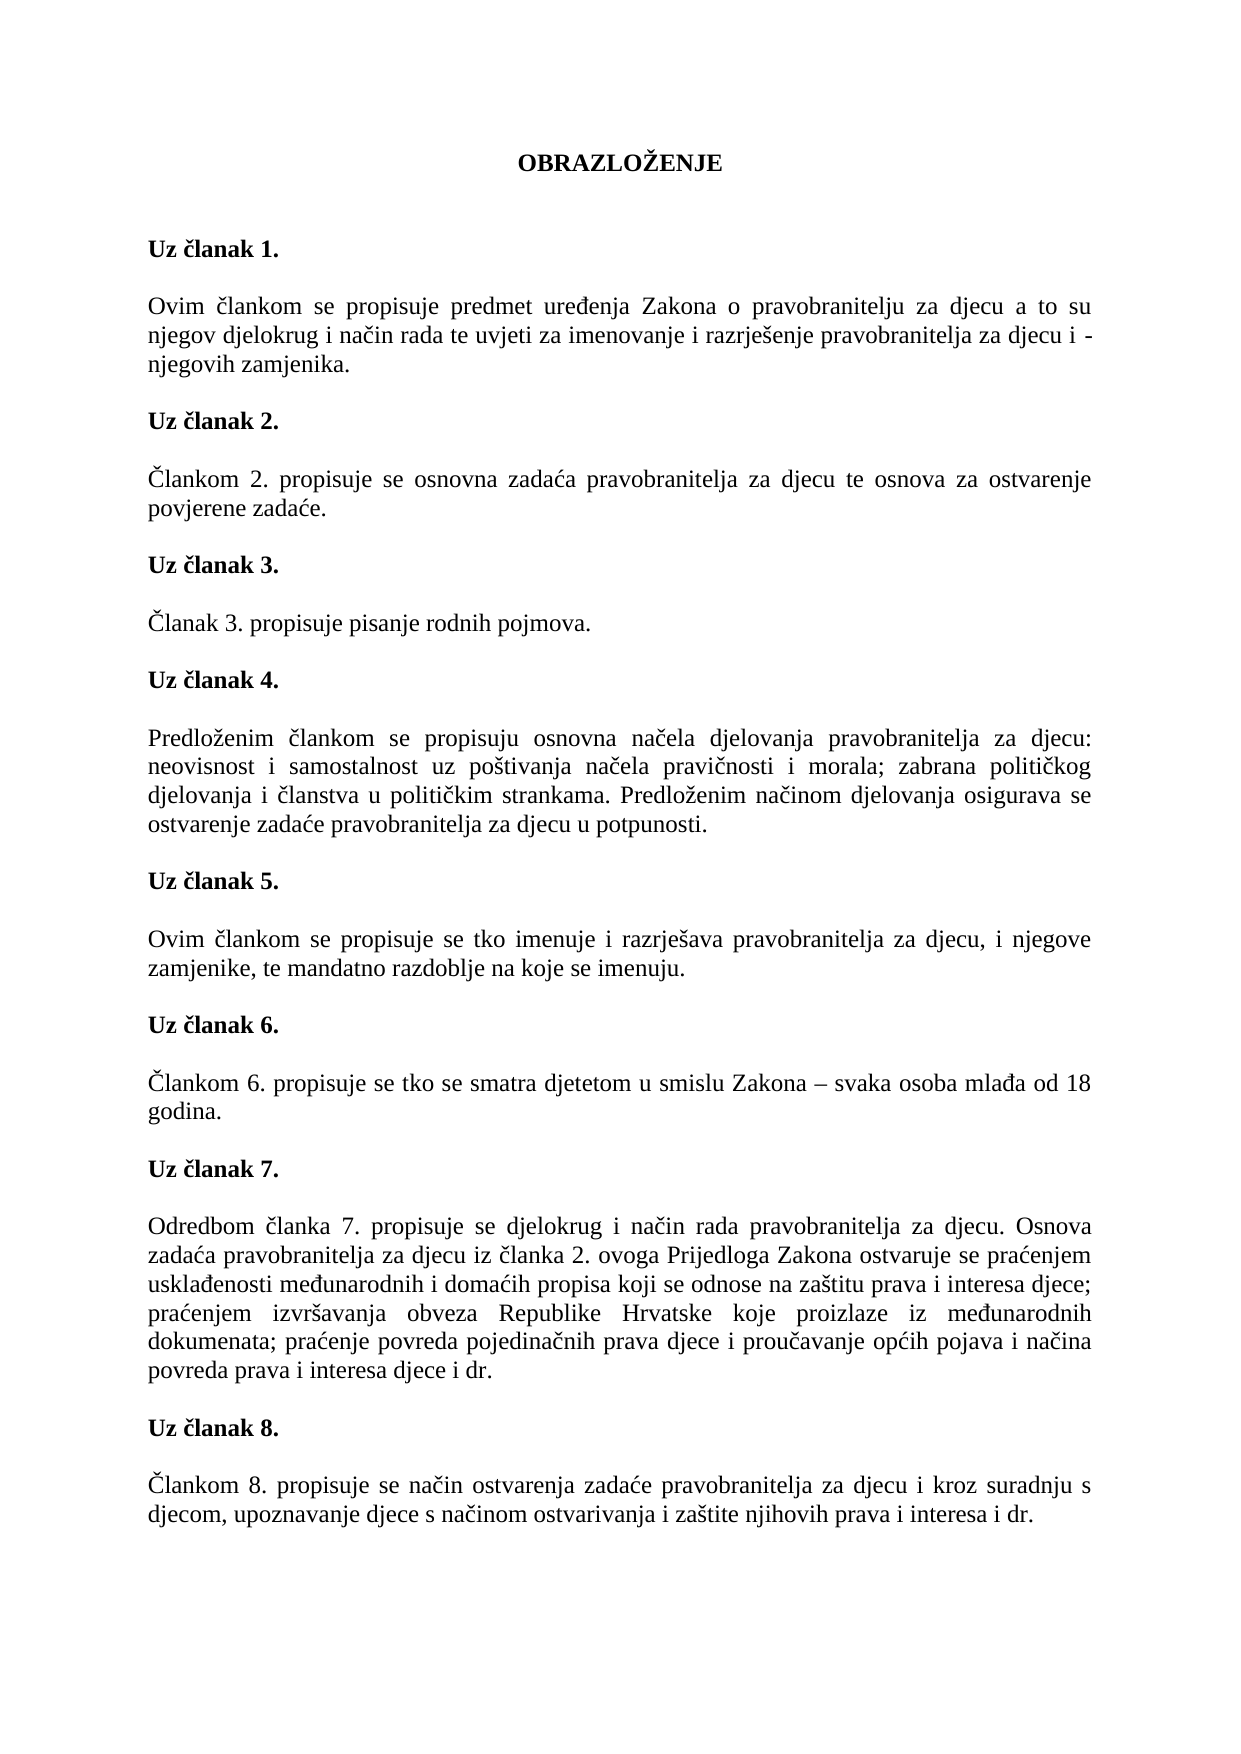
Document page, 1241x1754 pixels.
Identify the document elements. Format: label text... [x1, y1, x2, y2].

text Uz članak 7. [148, 1154, 1093, 1183]
text Uz članak 5. [148, 866, 1093, 895]
text Ovim člankom se propisuje se tko imenuje i razrješava pravobranitelja za djecu, i njegove zamjenike, te mandatno razdoblje na koje se imenuju. [148, 924, 1093, 981]
text Uz članak 3. [148, 550, 1093, 579]
text OBRAZLOŽENJE [148, 148, 1093, 176]
text Uz članak 6. [148, 1010, 1093, 1039]
text Članak 3. propisuje pisanje rodnih pojmova. [148, 608, 1093, 636]
text Uz članak 2. [148, 406, 1093, 435]
text Uz članak 4. [148, 665, 1093, 694]
text Člankom 2. propisuje se osnovna zadaća pravobranitelja za djecu te osnova za ostvarenje povjerene zadaće. [148, 464, 1093, 521]
text Predloženim člankom se propisuju osnovna načela djelovanja pravobranitelja za djecu: neovisnost i samostalnost uz poštivanja načela pravičnosti i morala; zabrana političkog djelovanja i članstva u političkim strankama. Predloženim načinom djelovanja osigurava se ostvarenje zadaće pravobranitelja za djecu u potpunosti. [148, 723, 1093, 838]
text Člankom 8. propisuje se način ostvarenja zadaće pravobranitelja za djecu i kroz suradnju s djecom, upoznavanje djece s načinom ostvarivanja i zaštite njihovih prava i interesa i dr. [148, 1470, 1093, 1528]
text Ovim člankom se propisuje predmet uređenja Zakona o pravobranitelju za djecu a to su njegov djelokrug i način rada te uvjeti za imenovanje i razrješenje pravobranitelja za djecu i njegovih zamjenika. [148, 291, 1093, 378]
text Uz članak 8. [148, 1413, 1093, 1441]
text Uz članak 1. [148, 234, 1093, 263]
text Odredbom članka 7. propisuje se djelokrug i način rada pravobranitelja za djecu. Osnova zadaća pravobranitelja za djecu iz članka 2. ovoga Prijedloga Zakona ostvaruje se praćenjem usklađenosti međunarodnih i domaćih propisa koji se odnose na zaštitu prava i interesa djece; praćenjem izvršavanja obveza Republike Hrvatske koje proizlaze iz međunarodnih dokumenata; praćenje povreda pojedinačnih prava djece i proučavanje općih pojava i načina povreda prava i interesa djece i dr. [148, 1211, 1093, 1384]
text Člankom 6. propisuje se tko se smatra djetetom u smislu Zakona – svaka osoba mlađa od 18 godina. [148, 1068, 1093, 1125]
